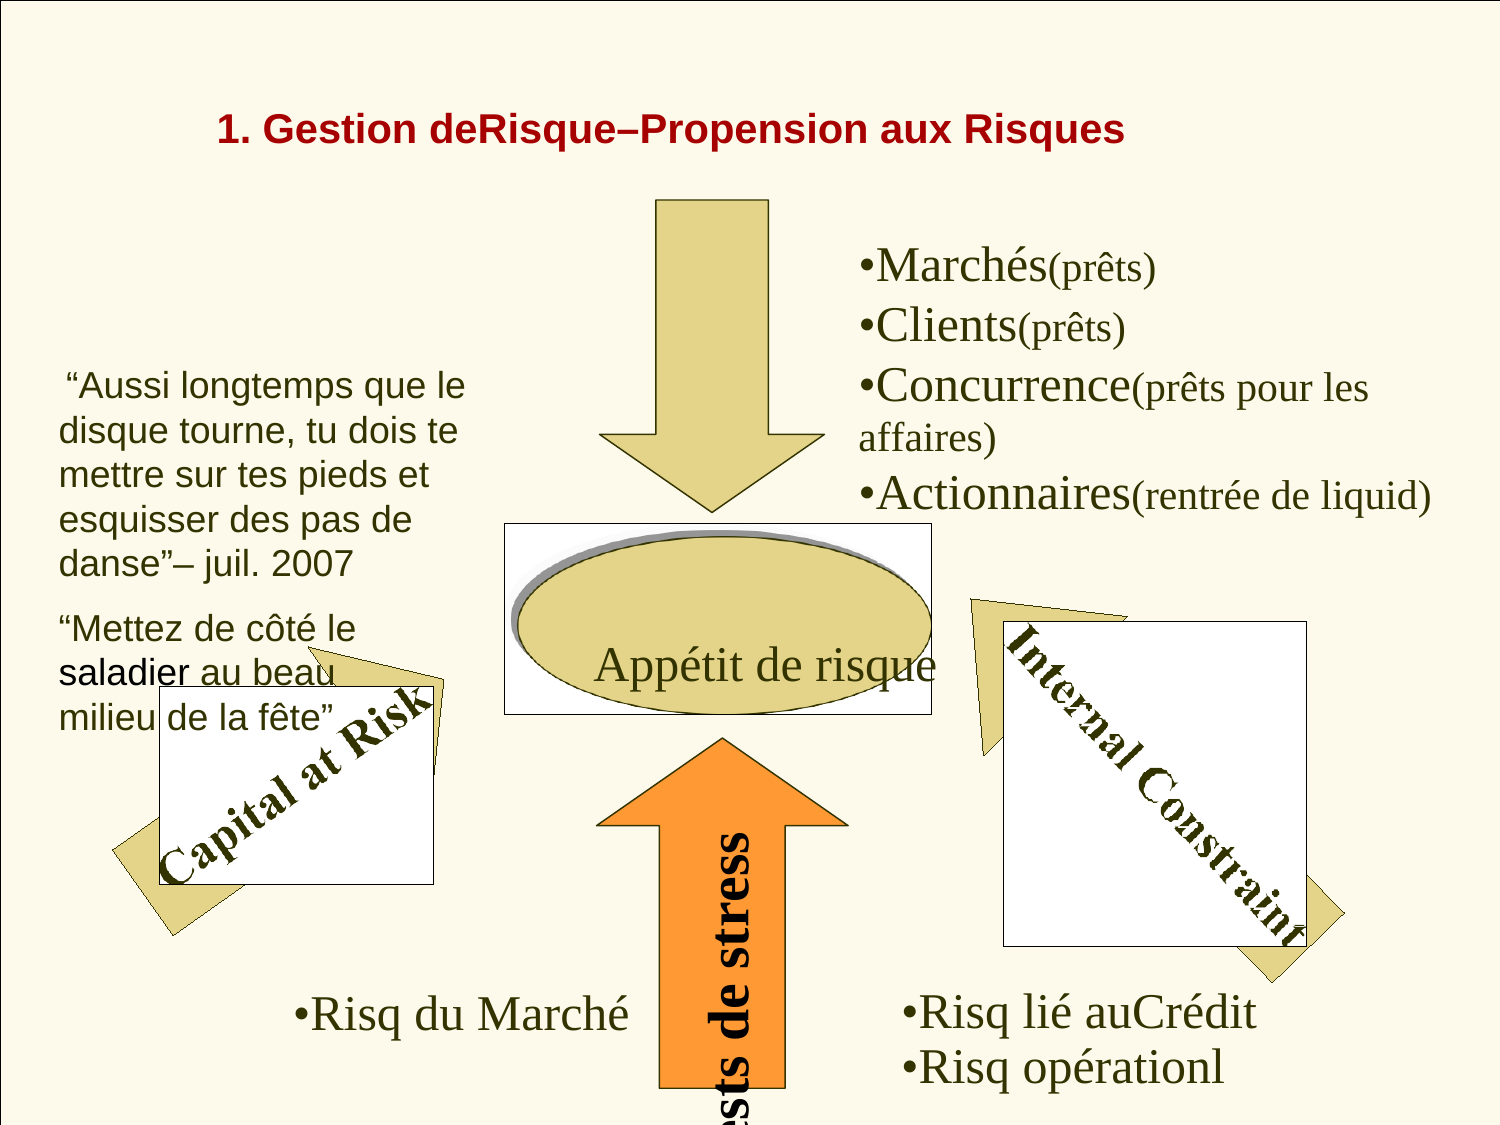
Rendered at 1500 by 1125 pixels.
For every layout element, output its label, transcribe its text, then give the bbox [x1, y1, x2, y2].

text •Risq opérationl [901, 1040, 1485, 1094]
subtitle Gestion deRisque–Propension aux Risques [216, 105, 1483, 153]
subtitle Appétit de risque [593, 635, 1483, 692]
text “Mettez de côté le saladier au beau milieu de la fête” [58, 606, 406, 738]
text •Risq du Marché [293, 984, 652, 1042]
text •Risq lié auCrédit [901, 984, 1485, 1040]
text •Clients(prêts) [858, 294, 1483, 352]
text •Concurrence(prêts pour les affaires) [858, 354, 1483, 460]
text •Actionnaires(rentrée de liquid) [858, 462, 1483, 520]
picture [1, 1, 1500, 1125]
text “Aussi longtemps que le disque tourne, tu dois te mettre sur tes pieds et esquisser des pas de danse”– juil. 2007 [58, 364, 487, 584]
text •Marchés(prêts) [858, 234, 1483, 292]
